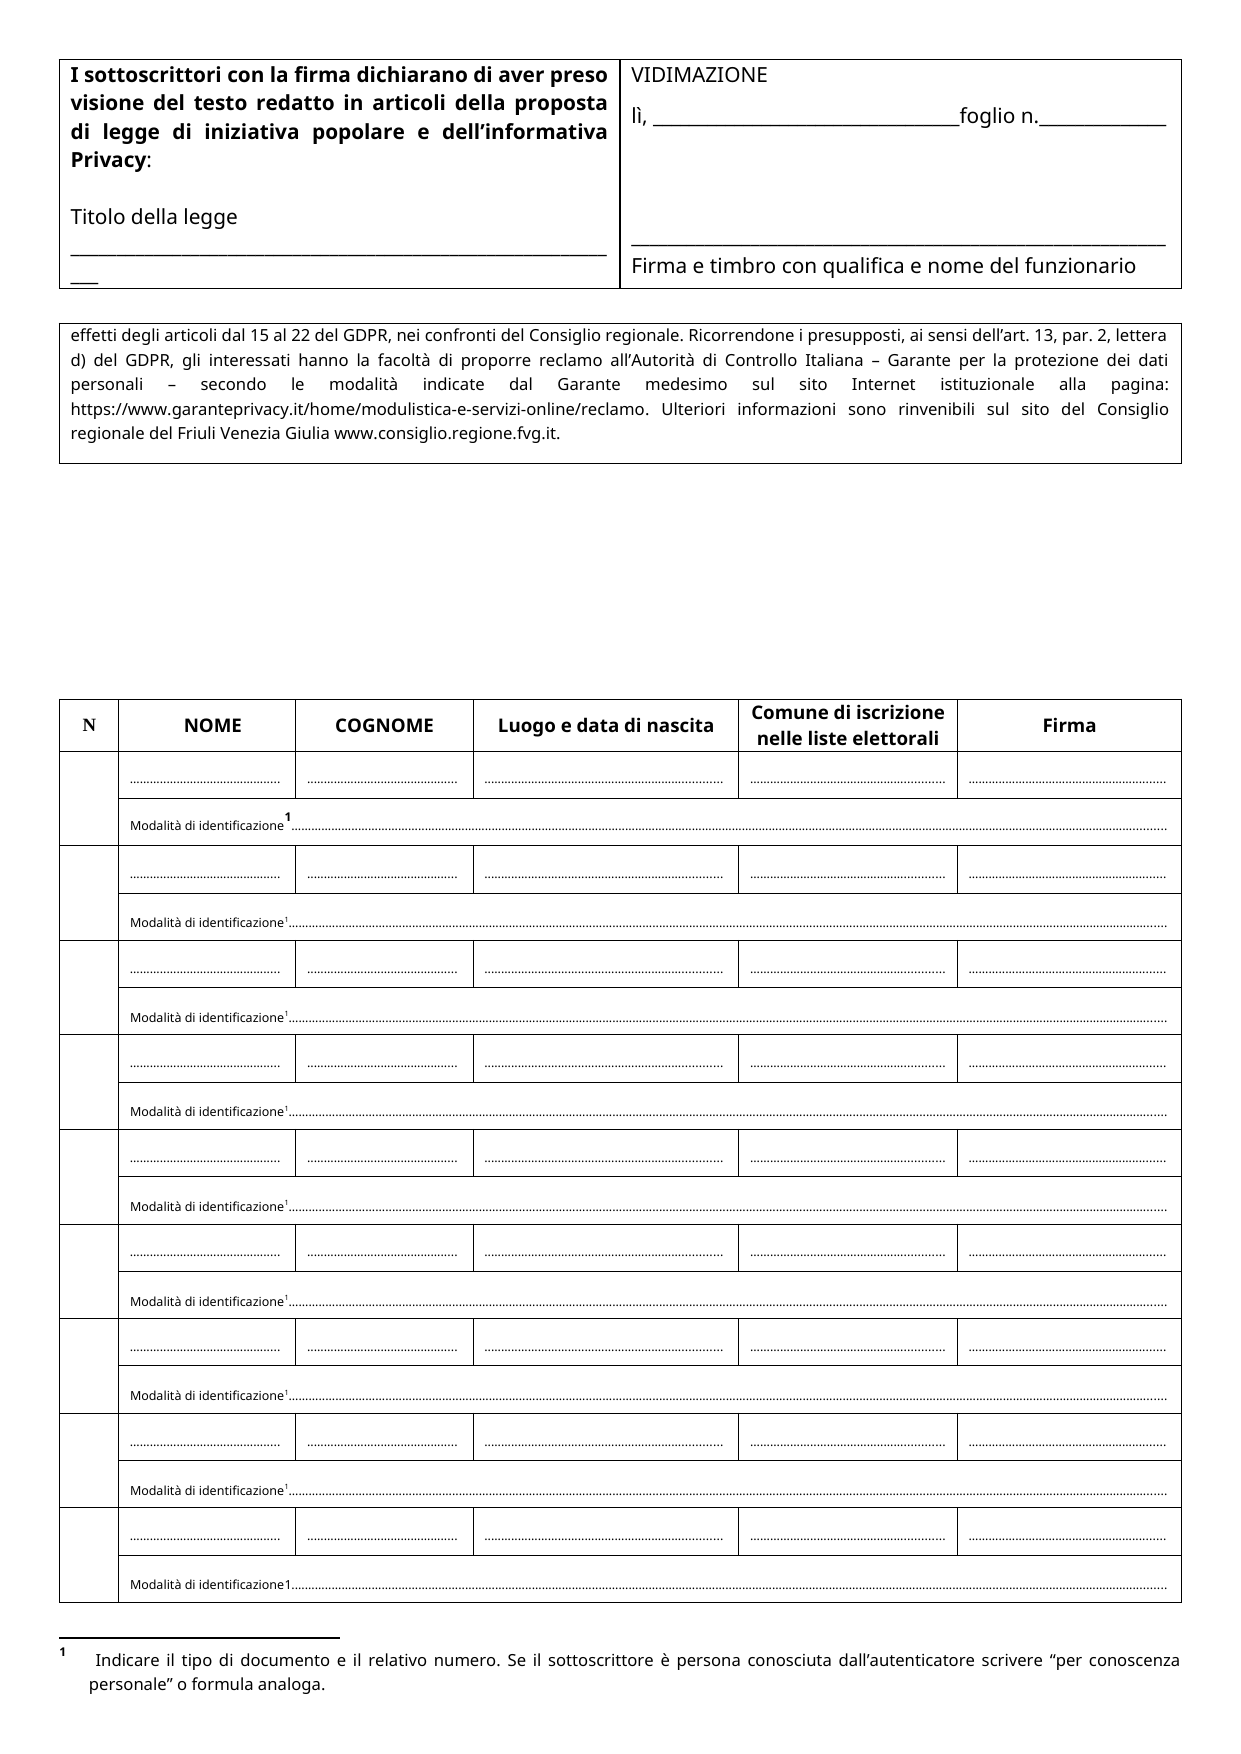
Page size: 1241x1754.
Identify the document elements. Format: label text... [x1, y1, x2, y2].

table_cell [60, 1414, 118, 1507]
table_cell [60, 752, 118, 845]
table_cell Modalità di identificazione1 [119, 1177, 1181, 1223]
table_cell [119, 846, 295, 892]
table_cell [119, 1319, 295, 1365]
table_cell [296, 1414, 473, 1460]
table_cell [296, 846, 473, 892]
table_header Luogo e data di nascita [474, 700, 738, 751]
table_cell Modalità di identificazione1 [119, 894, 1181, 940]
table_cell [474, 846, 738, 892]
table_cell [296, 1035, 473, 1082]
table_cell [739, 1130, 957, 1176]
table_cell [958, 752, 1181, 798]
table_cell [60, 1508, 118, 1602]
table_cell [60, 1035, 118, 1129]
table_cell [739, 846, 957, 892]
table_cell [958, 1414, 1181, 1460]
table_cell Modalità di identificazione1 [119, 1461, 1181, 1507]
table_cell [739, 1508, 957, 1554]
table_header N [60, 700, 118, 751]
table_cell [474, 1414, 738, 1460]
table_cell [60, 941, 118, 1034]
table_cell [958, 1130, 1181, 1176]
table_cell [296, 1508, 473, 1554]
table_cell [60, 324, 1181, 463]
table_header COGNOME [296, 700, 473, 751]
table_cell [474, 1508, 738, 1554]
table_cell [474, 752, 738, 798]
table_cell [296, 1319, 473, 1365]
table_cell Modalità di identificazione1 [119, 1083, 1181, 1129]
table_header NOME [119, 700, 295, 751]
table_cell [474, 1035, 738, 1082]
table_cell [60, 1130, 118, 1223]
table_cell [119, 1225, 295, 1271]
table_cell [119, 1130, 295, 1176]
table_cell Modalità di identificazione1 [119, 1272, 1181, 1318]
table_cell [958, 1319, 1181, 1365]
table_cell [296, 941, 473, 987]
table_cell [739, 941, 957, 987]
table_cell [296, 1225, 473, 1271]
table_cell [474, 1130, 738, 1176]
table_cell [119, 1035, 295, 1082]
table_cell [60, 1319, 118, 1413]
table_cell [474, 941, 738, 987]
table_cell [119, 941, 295, 987]
table_cell Modalità di identificazione [119, 799, 1181, 845]
table_cell [60, 846, 118, 940]
table_header Comune di iscrizione nelle liste elettorali [739, 700, 957, 751]
table_cell [296, 752, 473, 798]
table_cell [739, 1414, 957, 1460]
table_cell [739, 1319, 957, 1365]
table_cell Modalità di identificazione1 [119, 1556, 1181, 1602]
table_cell [958, 1225, 1181, 1271]
table_cell [119, 1414, 295, 1460]
table_cell [739, 1035, 957, 1082]
table_cell [958, 941, 1181, 987]
table_cell [739, 752, 957, 798]
table_cell [958, 1035, 1181, 1082]
table_cell Modalità di identificazione1 [119, 1366, 1181, 1413]
table_cell [474, 1319, 738, 1365]
table_cell [739, 1225, 957, 1271]
table_cell [119, 1508, 295, 1554]
table_cell [474, 1225, 738, 1271]
table_cell [60, 1225, 118, 1318]
table_cell [958, 846, 1181, 892]
table_cell Modalità di identificazione1 [119, 988, 1181, 1034]
table_header Firma [958, 700, 1181, 751]
table_cell [119, 752, 295, 798]
table_cell [296, 1130, 473, 1176]
table_cell [958, 1508, 1181, 1554]
